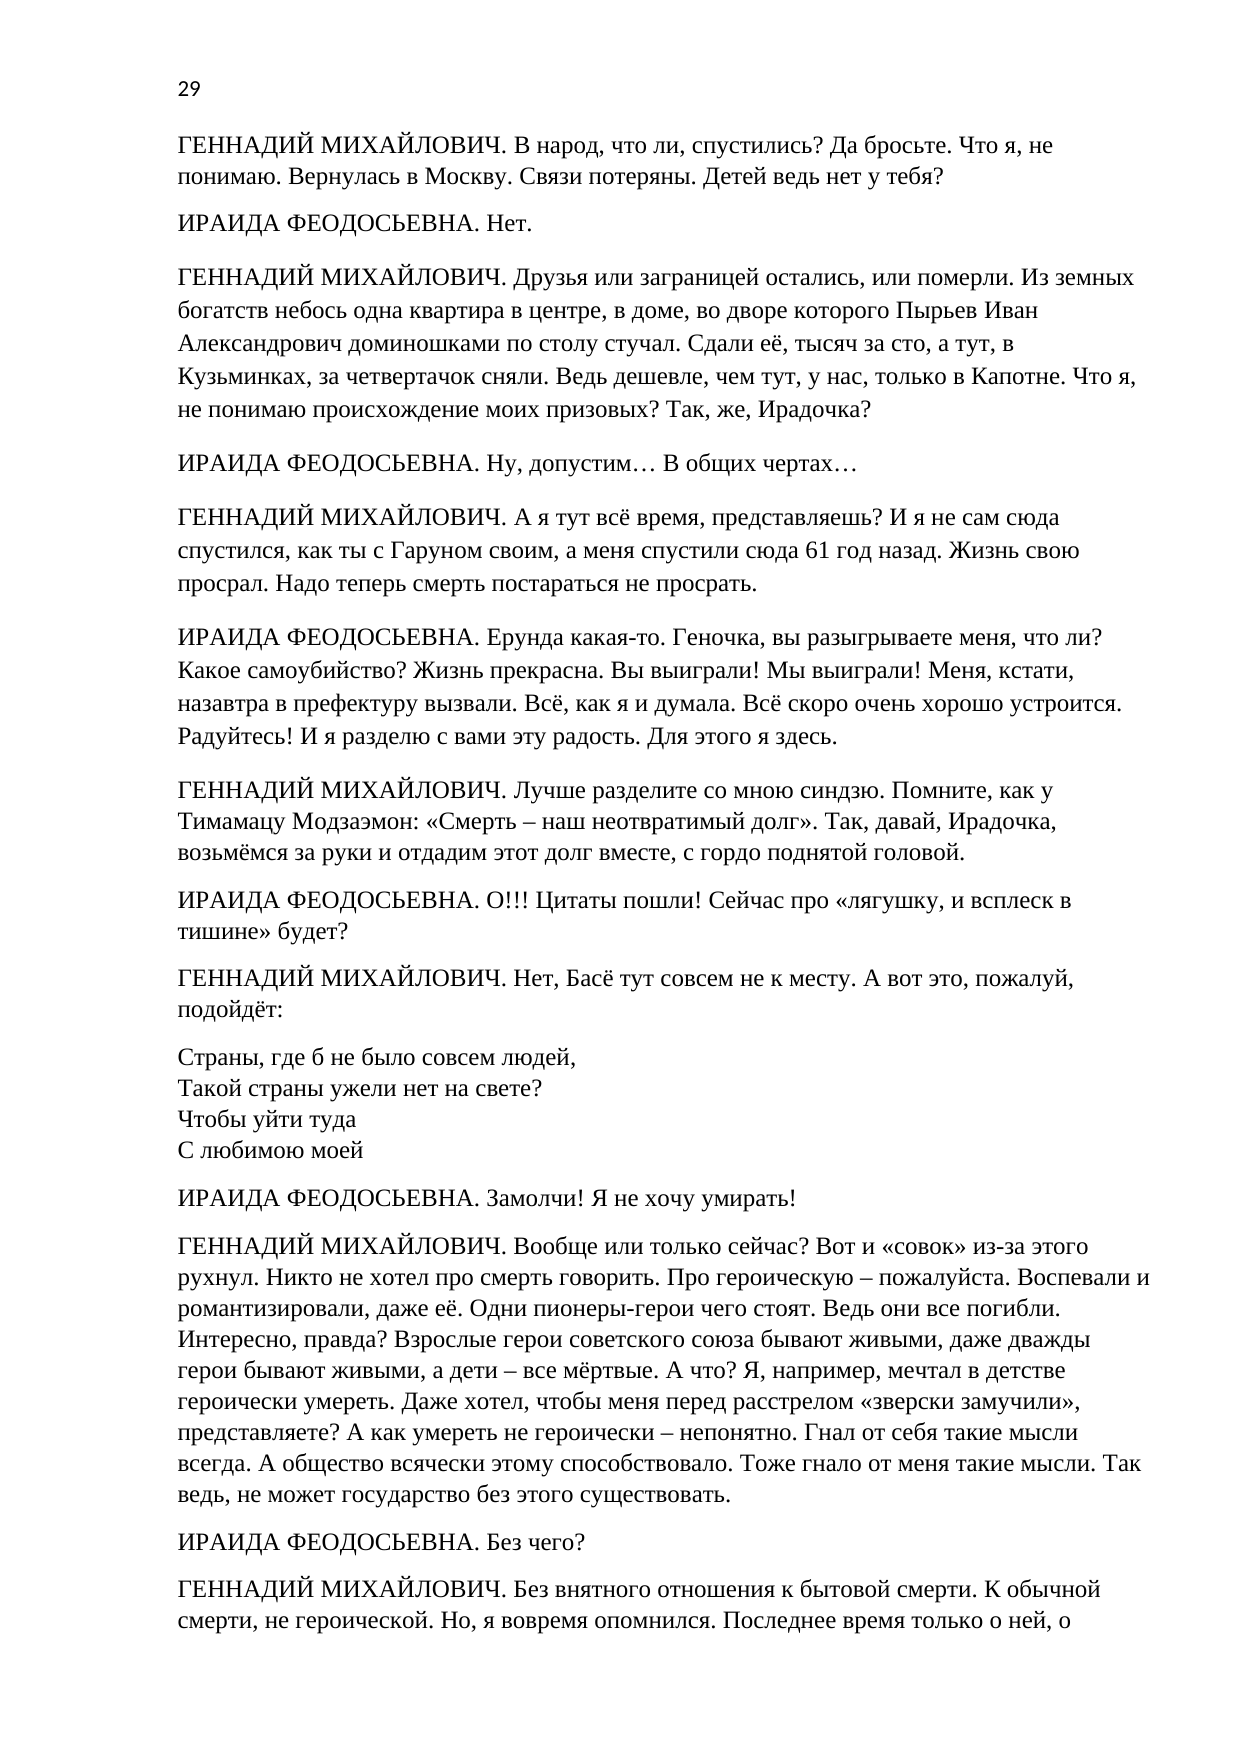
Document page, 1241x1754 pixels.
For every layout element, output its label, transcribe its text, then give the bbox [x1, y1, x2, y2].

text ГЕННАДИЙ МИХАЙЛОВИЧ. В народ, что ли, спустились? Да бросьте. Что я, не понимаю. Вернулась в Москву. Связи потеряны. Детей ведь нет у тебя? [177, 130, 1152, 189]
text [177, 1574, 1152, 1634]
text ИРАИДА ФЕОДОСЬЕВНА. Замолчи! Я не хочу умирать! [177, 1183, 1152, 1212]
text ГЕННАДИЙ МИХАЙЛОВИЧ. Лучше разделите со мною синдзю. Помните, как у Тимамацу Модзаэмон: «Смерть – наш неотвратимый долг». Так, давай, Ирадочка, возьмёмся за руки и отдадим этот долг вместе, с гордо поднятой головой. [177, 775, 1152, 866]
text Страны, где б не было совсем людей, Такой страны ужели нет на свете? Чтобы уйти туда С любимою моей [177, 1042, 1152, 1164]
text ИРАИДА ФЕОДОСЬЕВНА. Нет. [177, 208, 1152, 237]
text ГЕННАДИЙ МИХАЙЛОВИЧ. А я тут всё время, представляешь? И я не сам сюда спустился, как ты с Гаруном своим, а меня спустили сюда 61 год назад. Жизнь свою просрал. Надо теперь смерть постараться не просрать. [177, 502, 1152, 597]
text ГЕННАДИЙ МИХАЙЛОВИЧ. Нет, Басё тут совсем не к месту. А вот это, пожалуй, подойдёт: [177, 963, 1152, 1023]
text ГЕННАДИЙ МИХАЙЛОВИЧ. Друзья или заграницей остались, или померли. Из земных богатств небось одна квартира в центре, в доме, во дворе которого Пырьев Иван Александрович доминошками по столу стучал. Сдали её, тысяч за сто, а тут, в Кузьминках, за четвертачок сняли. Ведь дешевле, чем тут, у нас, только в Капотне. Что я, не понимаю происхождение моих призовых? Так, же, Ирадочка? [177, 262, 1152, 423]
text ИРАИДА ФЕОДОСЬЕВНА. Ерунда какая-то. Геночка, вы разыгрываете меня, что ли? Какое самоубийство? Жизнь прекрасна. Вы выиграли! Мы выиграли! Меня, кстати, назавтра в префектуру вызвали. Всё, как я и думала. Всё скоро очень хорошо устроится. Радуйтесь! И я разделю с вами эту радость. Для этого я здесь. [177, 622, 1152, 750]
text ГЕННАДИЙ МИХАЙЛОВИЧ. Вообще или только сейчас? Вот и «совок» из-за этого рухнул. Никто не хотел про смерть говорить. Про героическую – пожалуйста. Воспевали и романтизировали, даже её. Одни пионеры-герои чего стоят. Ведь они все погибли. Интересно, правда? Взрослые герои советского союза бывают живыми, даже дважды герои бывают живыми, а дети – все мёртвые. А что? Я, например, мечтал в детстве героически умереть. Даже хотел, чтобы меня перед расстрелом «зверски замучили», представляете? А как умереть не героически – непонятно. Гнал от себя такие мысли всегда. А общество всячески этому способствовало. Тоже гнало от меня такие мысли. Так ведь, не может государство без этого существовать. [177, 1231, 1152, 1508]
text ИРАИДА ФЕОДОСЬЕВНА. Ну, допустим… В общих чертах… [177, 448, 1152, 477]
text ИРАИДА ФЕОДОСЬЕВНА. О!!! Цитаты пошли! Сейчас про «лягушку, и всплеск в тишине» будет? [177, 885, 1152, 944]
text ИРАИДА ФЕОДОСЬЕВНА. Без чего? [177, 1527, 1152, 1556]
